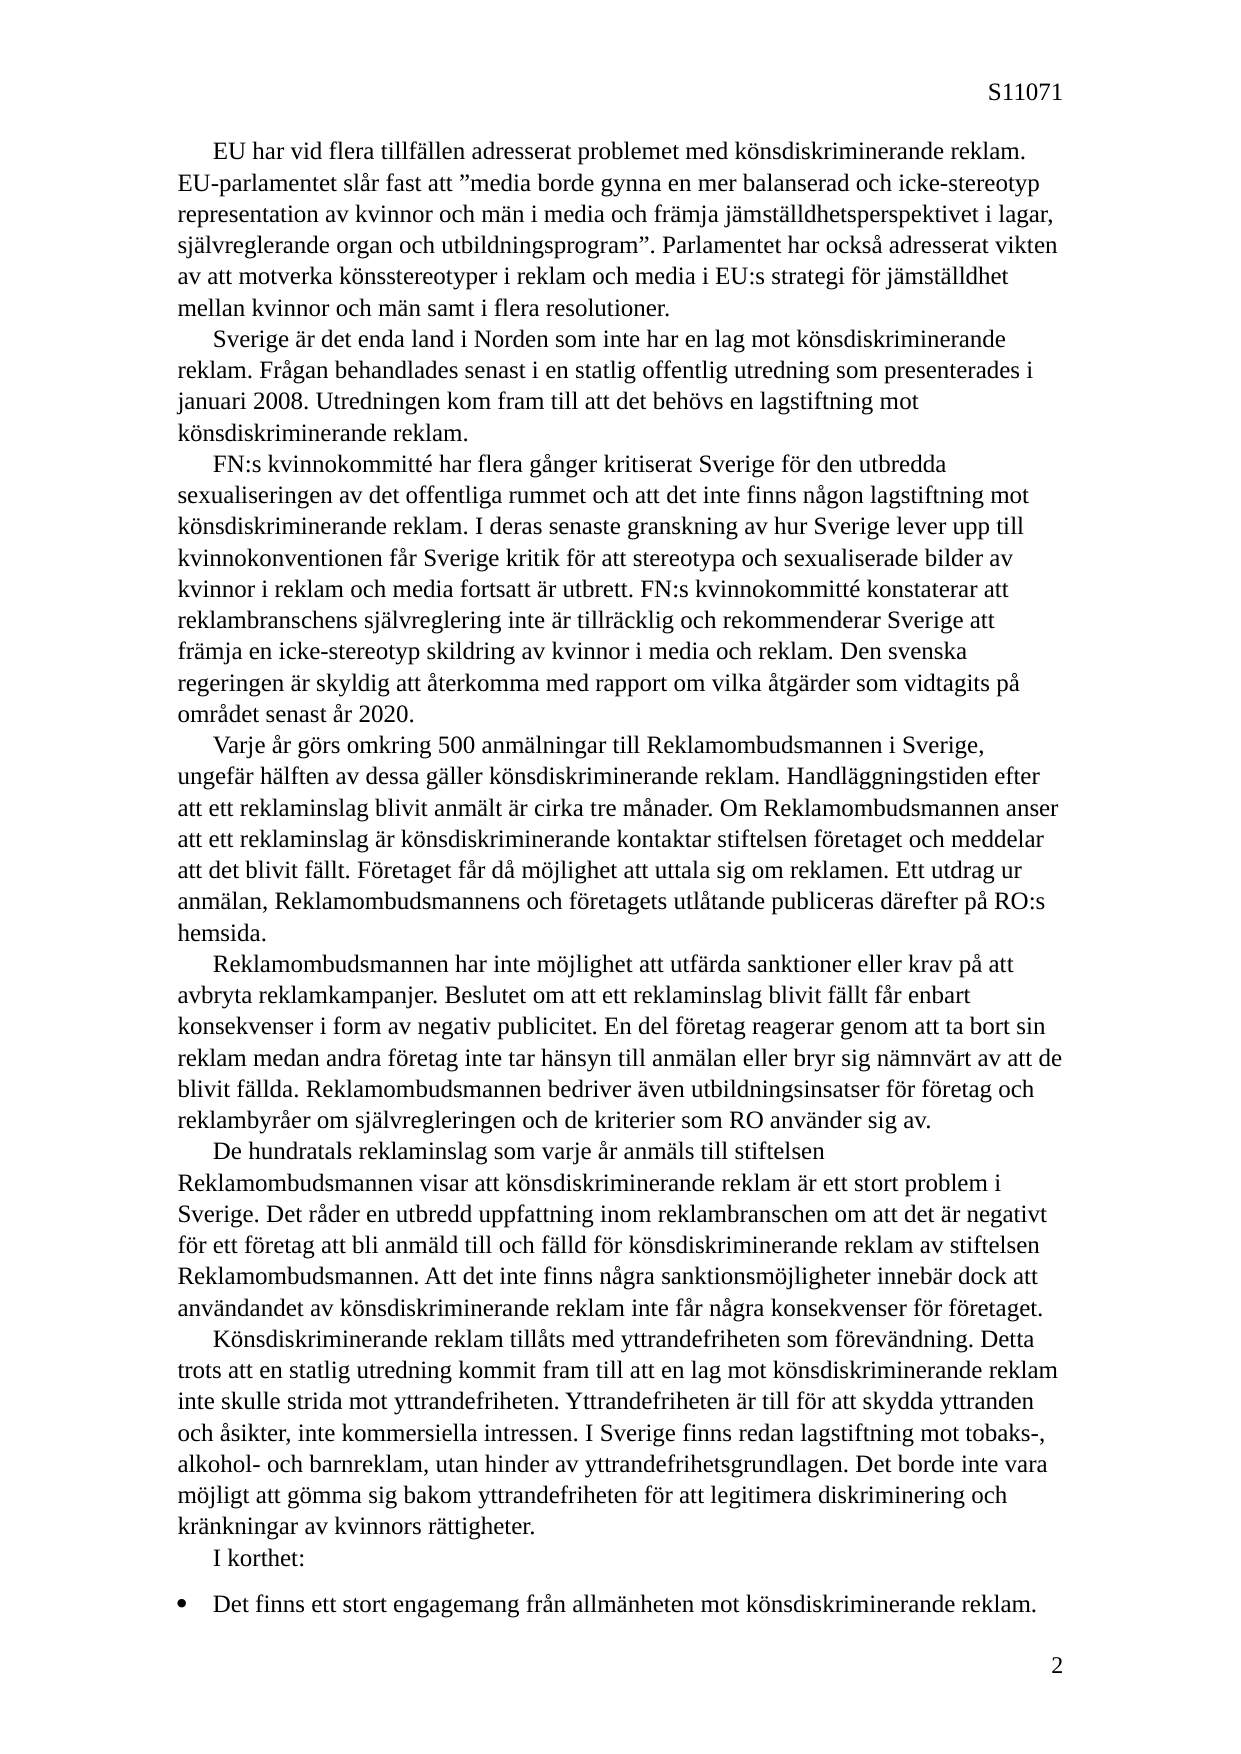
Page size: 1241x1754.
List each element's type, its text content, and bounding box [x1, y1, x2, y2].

text De hundratals reklaminslag som varje år anmäls till stiftelsen Reklamombudsmannen visar att könsdiskriminerande reklam är ett stort problem i Sverige. Det råder en utbredd uppfattning inom reklambranschen om att det är negativt för ett företag att bli anmäld till och fälld för könsdiskriminerande reklam av stiftelsen Reklamombudsmannen. Att det inte finns några sanktionsmöjligheter innebär dock att användandet av könsdiskriminerande reklam inte får några konsekvenser för företaget. [177, 1134, 1063, 1321]
text Varje år görs omkring 500 anmälningar till Reklamombudsmannen i Sverige, ungefär hälften av dessa gäller könsdiskriminerande reklam. Handläggningstiden efter att ett reklaminslag blivit anmält är cirka tre månader. Om Reklamombudsmannen anser att ett reklaminslag är könsdiskriminerande kontaktar stiftelsen företaget och meddelar att det blivit fällt. Företaget får då möjlighet att uttala sig om reklamen. Ett utdrag ur anmälan, Reklamombudsmannens och företagets utlåtande publiceras därefter på RO:s hemsida. [177, 728, 1063, 946]
text Reklamombudsmannen har inte möjlighet att utfärda sanktioner eller krav på att avbryta reklamkampanjer. Beslutet om att ett reklaminslag blivit fällt får enbart konsekvenser i form av negativ publicitet. En del företag reagerar genom att ta bort sin reklam medan andra företag inte tar hänsyn till anmälan eller bryr sig nämnvärt av att de blivit fällda. Reklamombudsmannen bedriver även utbildningsinsatser för företag och reklambyråer om självregleringen och de kriterier som RO använder sig av. [177, 946, 1063, 1134]
text I korthet: [177, 1540, 1063, 1571]
text FN:s kvinnokommitté har flera gånger kritiserat Sverige för den utbredda sexualiseringen av det offentliga rummet och att det inte finns någon lagstiftning mot könsdiskriminerande reklam. I deras senaste granskning av hur Sverige lever upp till kvinnokonventionen får Sverige kritik för att stereotypa och sexualiserade bilder av kvinnor i reklam och media fortsatt är utbrett. FN:s kvinnokommitté konstaterar att reklambranschens självreglering inte är tillräcklig och rekommenderar Sverige att främja en icke-stereotyp skildring av kvinnor i media och reklam. Den svenska regeringen är skyldig att återkomma med rapport om vilka åtgärder som vidtagits på området senast år 2020. [177, 446, 1063, 728]
list Det finns ett stort engagemang från allmänheten mot könsdiskriminerande reklam. [177, 1587, 1063, 1618]
text Sverige är det enda land i Norden som inte har en lag mot könsdiskriminerande reklam. Frågan behandlades senast i en statlig offentlig utredning som presenterades i januari 2008. Utredningen kom fram till att det behövs en lagstiftning mot könsdiskriminerande reklam. [177, 321, 1063, 446]
text Könsdiskriminerande reklam tillåts med yttrandefriheten som förevändning. Detta trots att en statlig utredning kommit fram till att en lag mot könsdiskriminerande reklam inte skulle strida mot yttrandefriheten. Yttrandefriheten är till för att skydda yttranden och åsikter, inte kommersiella intressen. I Sverige finns redan lagstiftning mot tobaks-, alkohol- och barnreklam, utan hinder av yttrandefrihetsgrundlagen. Det borde inte vara möjligt att gömma sig bakom yttrandefriheten för att legitimera diskriminering och kränkningar av kvinnors rättigheter. [177, 1321, 1063, 1540]
text EU har vid flera tillfällen adresserat problemet med könsdiskriminerande reklam. EU-parlamentet slår fast att ”media borde gynna en mer balanserad och icke-stereotyp representation av kvinnor och män i media och främja jämställdhetsperspektivet i lagar, självreglerande organ och utbildningsprogram”. Parlamentet har också adresserat vikten av att motverka könsstereotyper i reklam och media i EU:s strategi för jämställdhet mellan kvinnor och män samt i flera resolutioner. [177, 134, 1063, 321]
